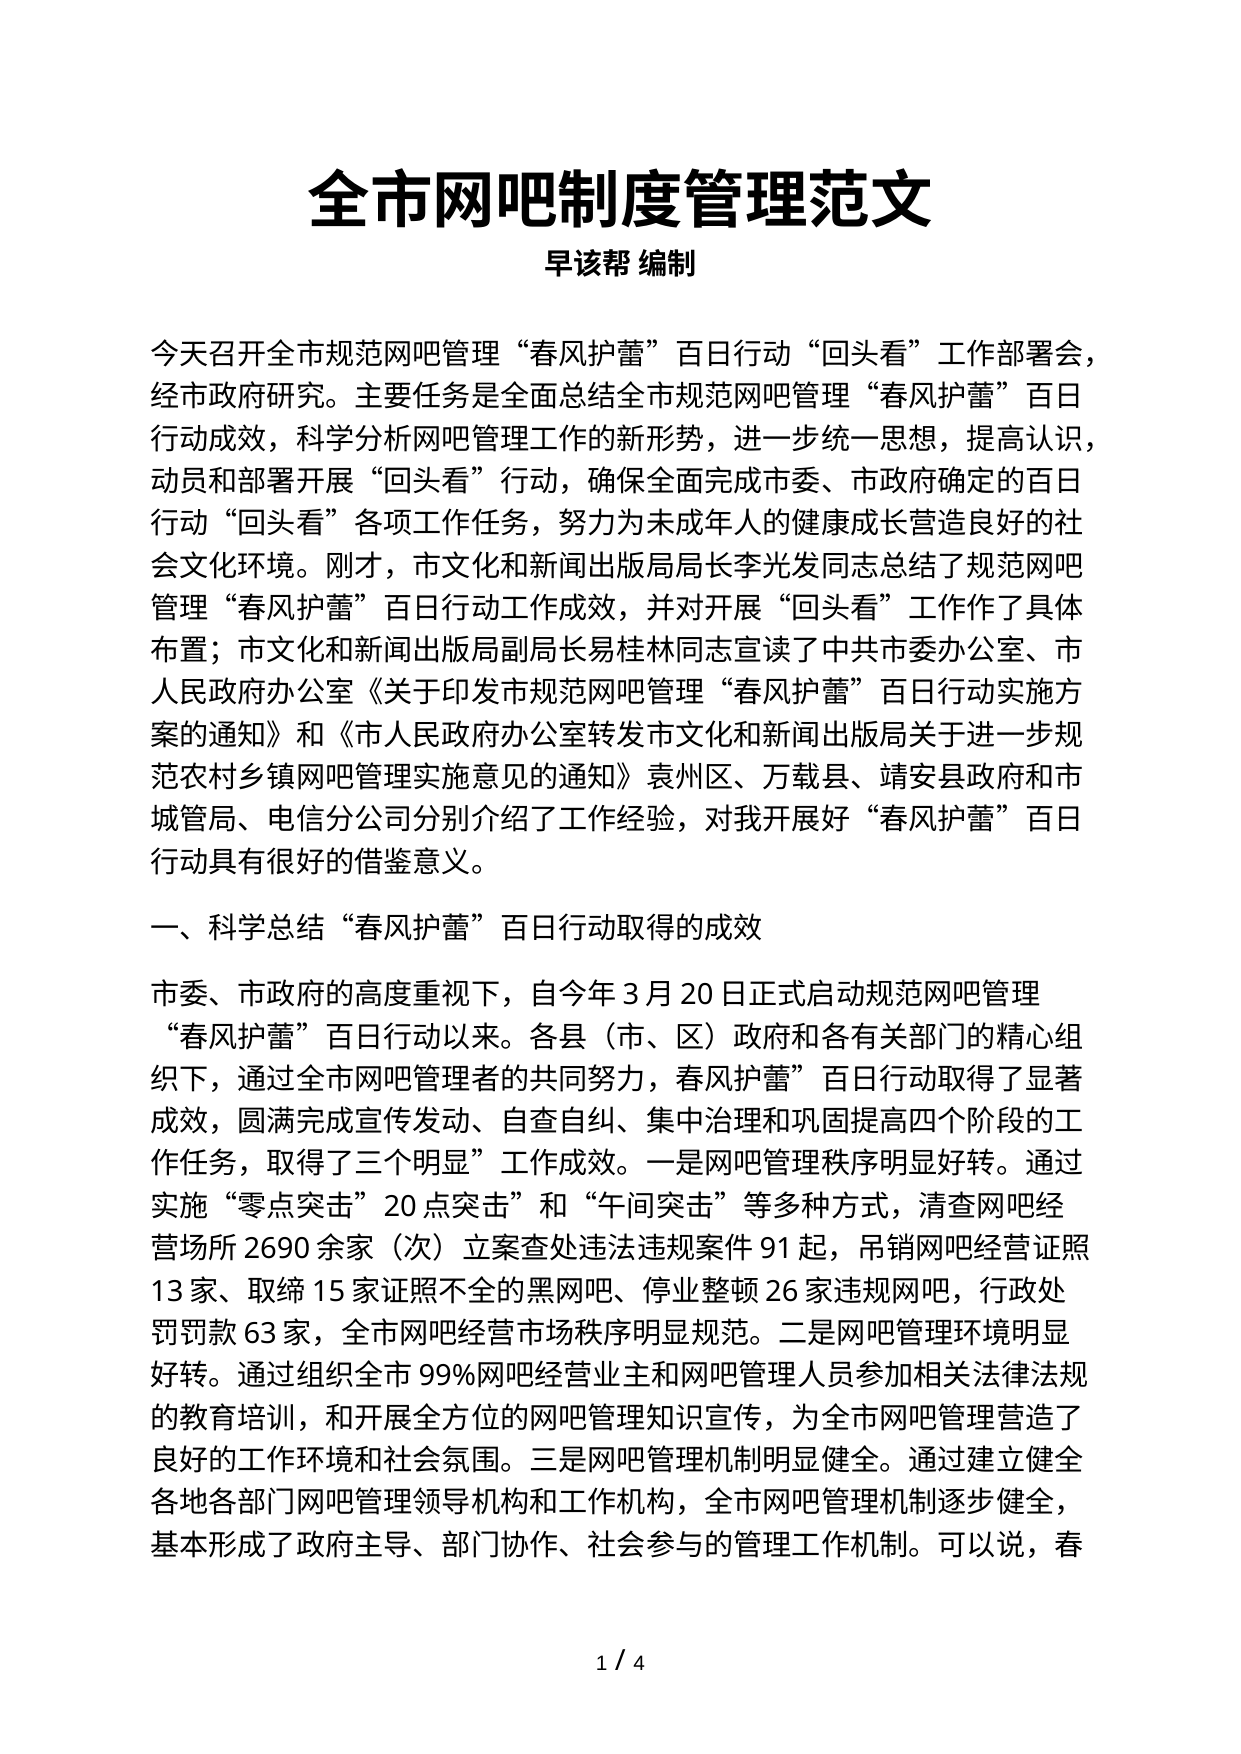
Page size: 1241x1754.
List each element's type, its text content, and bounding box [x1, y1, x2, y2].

text 一、科学总结“春风护蕾”百日行动取得的成效 [150, 904, 1090, 947]
text 全市网吧制度管理范文 [150, 150, 1090, 241]
text 今天召开全市规范网吧管理“春风护蕾”百日行动“回头看”工作部署会，经市政府研究。主要任务是全面总结全市规范网吧管理“春风护蕾”百日行动成效，科学分析网吧管理工作的新形势，进一步统一思想，提高认识，动员和部署开展“回头看”行动，确保全面完成市委、市政府确定的百日行动“回头看”各项工作任务，努力为未成年人的健康成长营造良好的社会文化环境。刚才，市文化和新闻出版局局长李光发同志总结了规范网吧管理“春风护蕾”百日行动工作成效，并对开展“回头看”工作作了具体布置；市文化和新闻出版局副局长易桂林同志宣读了中共市委办公室、市人民政府办公室《关于印发市规范网吧管理“春风护蕾”百日行动实施方案的通知》和《市人民政府办公室转发市文化和新闻出版局关于进一步规范农村乡镇网吧管理实施意见的通知》袁州区、万载县、靖安县政府和市城管局、电信分公司分别介绍了工作经验，对我开展好“春风护蕾”百日行动具有很好的借鉴意义。 [150, 331, 1090, 881]
text 早该帮 编制 [150, 241, 1090, 283]
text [150, 971, 1090, 1563]
